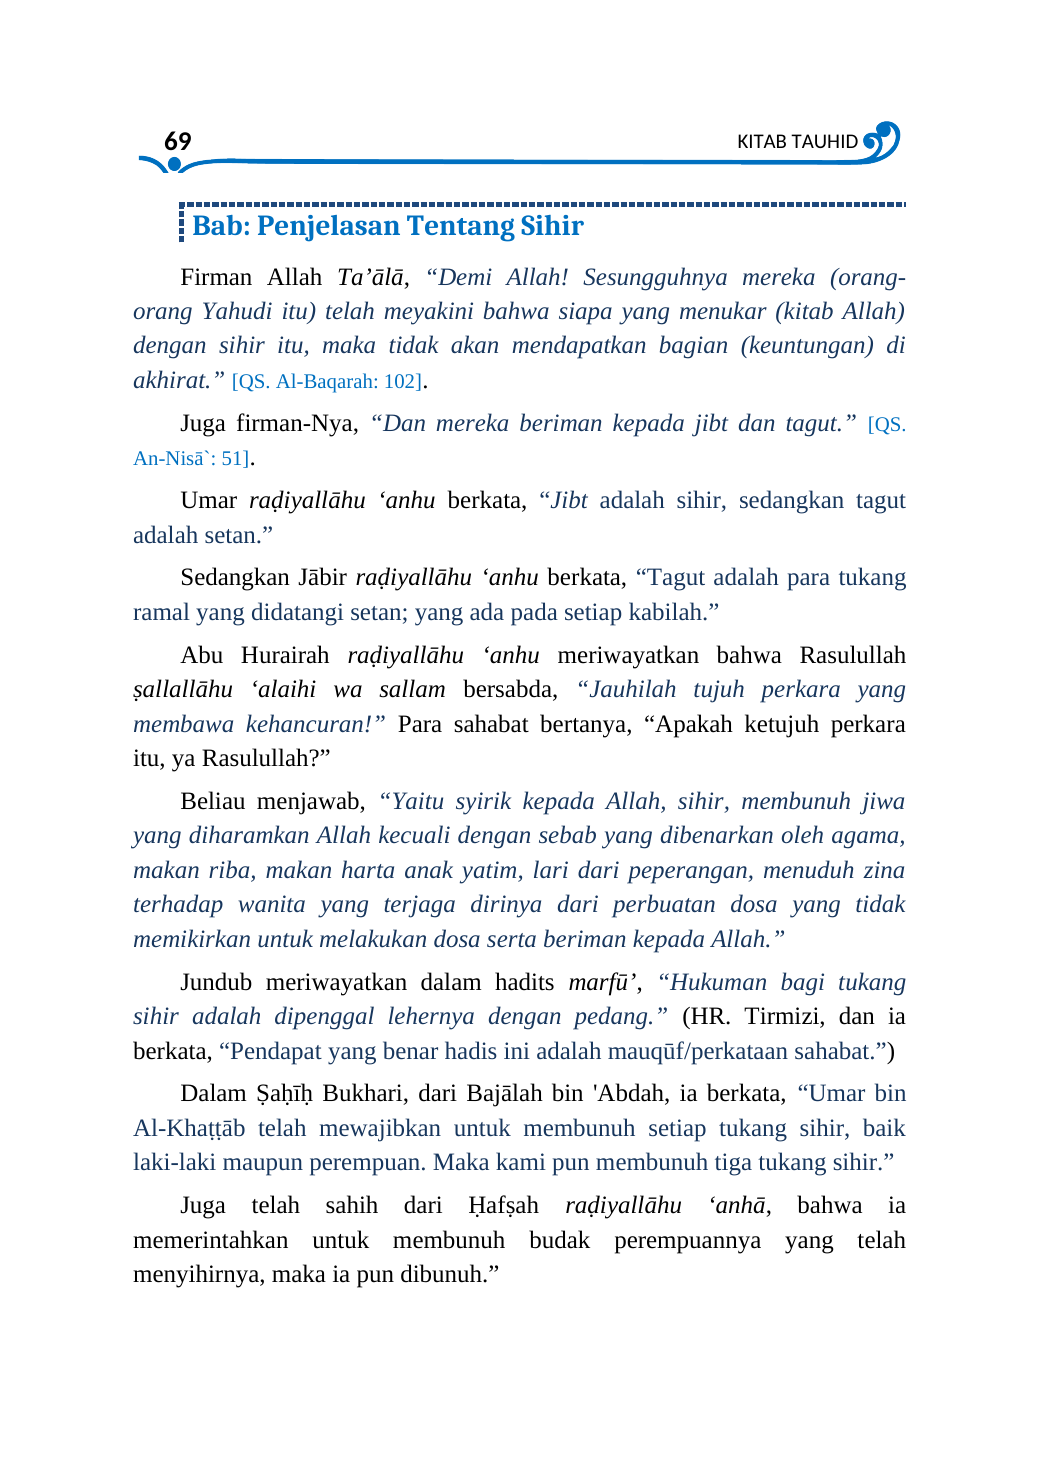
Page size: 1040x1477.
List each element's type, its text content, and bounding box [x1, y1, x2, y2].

text Dalam Ṣaḥīḥ Bukhari, dari Bajālah bin 'Abdah, ia berkata, “Umar bin Al-Khaṭṭāb telah mewajibkan untuk membunuh setiap tukang sihir, baik laki-laki maupun perempuan. Maka kami pun membunuh tiga tukang sihir.” [133, 1078, 906, 1176]
text Beliau menjawab, “Yaitu syirik kepada Allah, sihir, membunuh jiwa yang diharamkan Allah kecuali dengan sebab yang dibenarkan oleh agama, makan riba, makan harta anak yatim, lari dari peperangan, menuduh zina terhadap wanita yang terjaga dirinya dari perbuatan dosa yang tidak memikirkan untuk melakukan dosa serta beriman kepada Allah.” [133, 786, 906, 953]
subtitle Bab: Penjelasan Tentang Sihir [179, 202, 906, 242]
text Juga firman-Nya, “Dan mereka beriman kepada jibt dan tagut.” [QS. An-Nisā`: 51]. [133, 408, 906, 471]
text Umar raḍiyallāhu ‘anhu berkata, “Jibt adalah sihir, sedangkan tagut adalah setan.” [133, 485, 906, 548]
text Firman Allah Ta’ālā, “Demi Allah! Sesungguhnya mereka (orang-orang Yahudi itu) telah meyakini bahwa siapa yang menukar (kitab Allah) dengan sihir itu, maka tidak akan mendapatkan bagian (keuntungan) di akhirat.” [QS. Al-Baqarah: 102]. [133, 262, 906, 394]
text Sedangkan Jābir raḍiyallāhu ‘anhu berkata, “Tagut adalah para tukang ramal yang didatangi setan; yang ada pada setiap kabilah.” [133, 562, 906, 626]
text Abu Hurairah raḍiyallāhu ‘anhu meriwayatkan bahwa Rasulullah ṣallallāhu ‘alaihi wa sallam bersabda, “Jauhilah tujuh perkara yang membawa kehancuran!” Para sahabat bertanya, “Apakah ketujuh perkara itu, ya Rasulullah?” [133, 640, 906, 772]
picture [138, 114, 907, 173]
text Juga telah sahih dari Ḥafṣah raḍiyallāhu ‘anhā, bahwa ia memerintahkan untuk membunuh budak perempuannya yang telah menyihirnya, maka ia pun dibunuh.” [133, 1190, 906, 1288]
text Jundub meriwayatkan dalam hadits marfū’, “Hukuman bagi tukang sihir adalah dipenggal lehernya dengan pedang.” (HR. Tirmizi, dan ia berkata, “Pendapat yang benar hadis ini adalah mauqūf/perkataan sahabat.”) [133, 967, 906, 1064]
